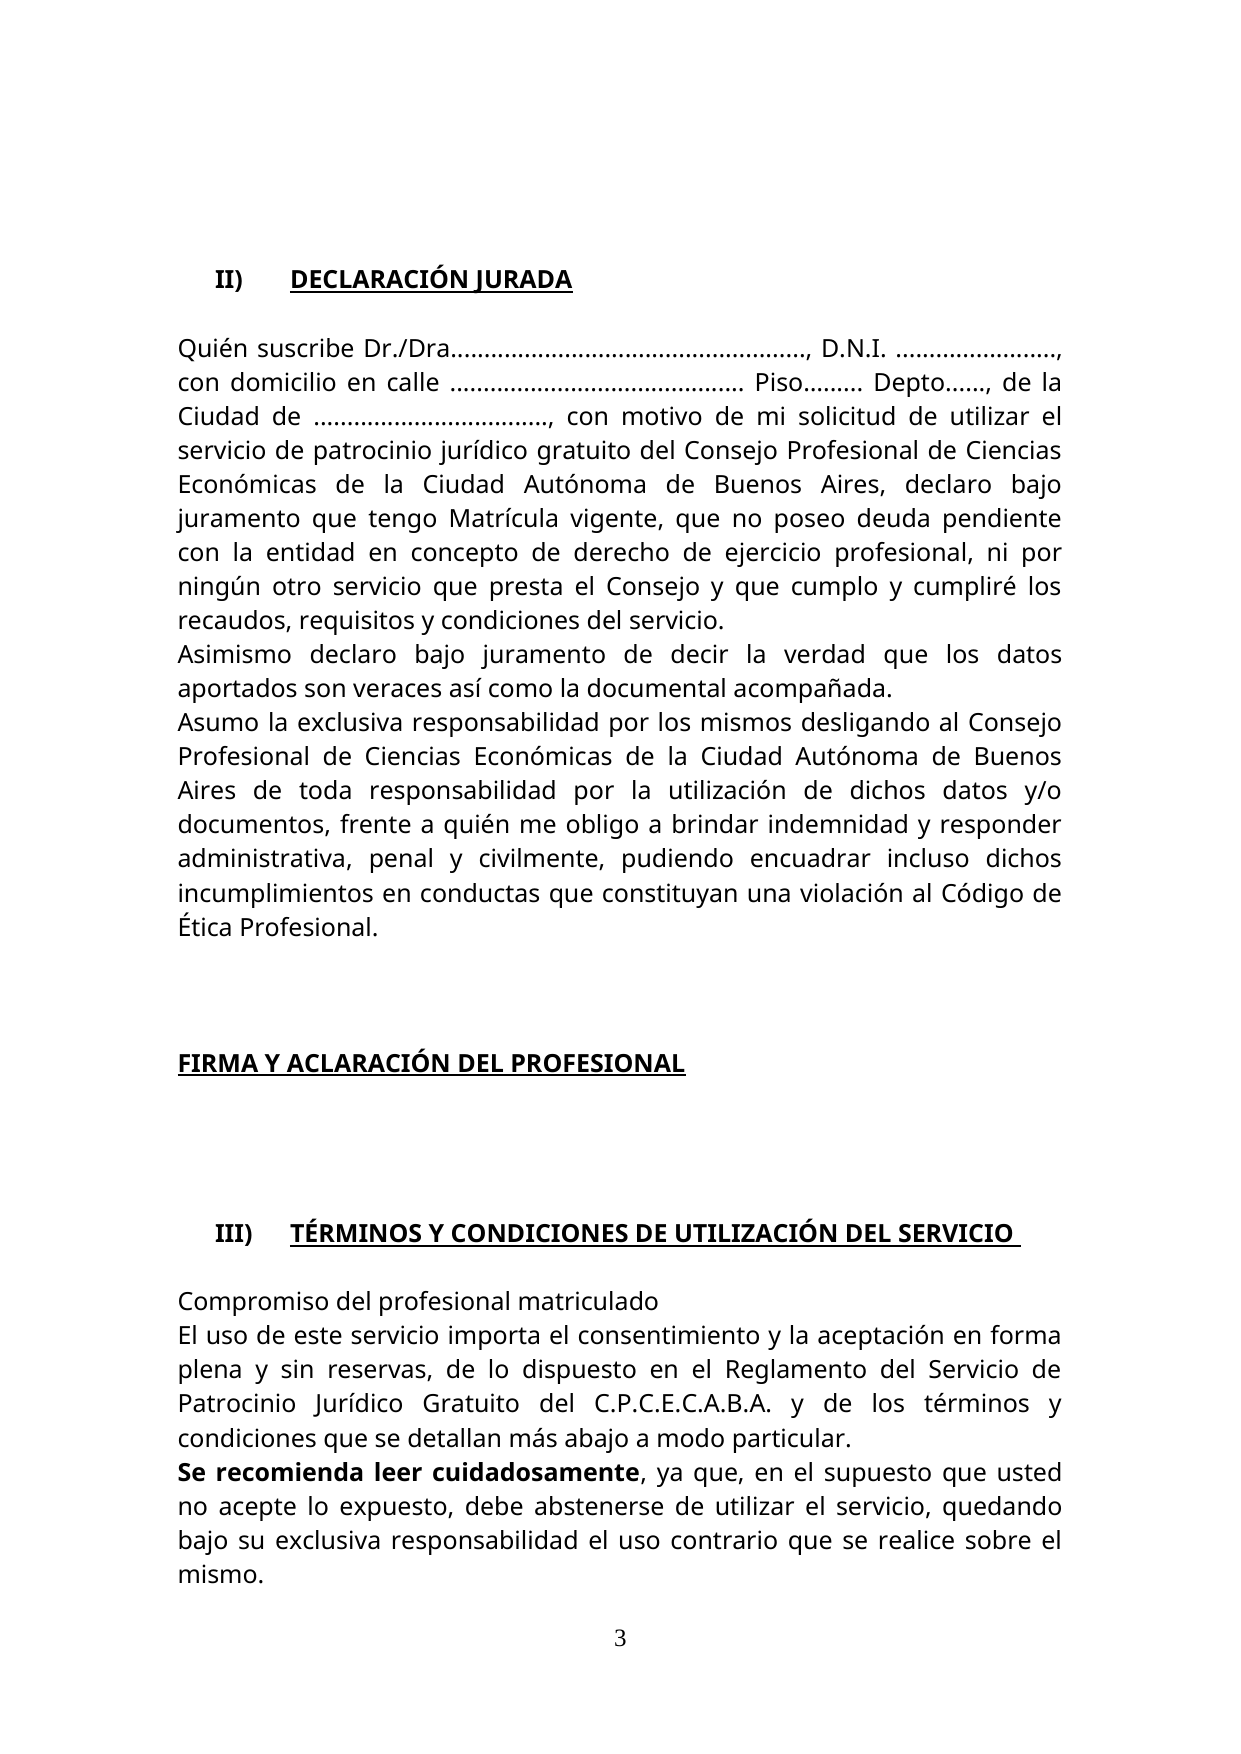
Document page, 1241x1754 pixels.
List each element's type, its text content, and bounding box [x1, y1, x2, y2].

text Compromiso del profesional matriculado [177, 1284, 1063, 1318]
text El uso de este servicio importa el consentimiento y la aceptación en forma plena y sin reservas, de lo dispuesto en el Reglamento del Servicio de Patrocinio Jurídico Gratuito del C.P.C.E.C.A.B.A. y de los términos y condiciones que se detallan más abajo a modo particular. [177, 1318, 1063, 1454]
text Asumo la exclusiva responsabilidad por los mismos desligando al Consejo Profesional de Ciencias Económicas de la Ciudad Autónoma de Buenos Aires de toda responsabilidad por la utilización de dichos datos y/o documentos, frente a quién me obligo a brindar indemnidad y responder administrativa, penal y civilmente, pudiendo encuadrar incluso dichos incumplimientos en conductas que constituyan una violación al Código de Ética Profesional. [177, 705, 1063, 943]
text FIRMA Y ACLARACIÓN DEL PROFESIONAL [177, 1046, 1063, 1079]
list TÉRMINOS Y CONDICIONES DE UTILIZACIÓN DEL SERVICIO [215, 1216, 1063, 1250]
text Se recomienda leer cuidadosamente, ya que, en el supuesto que usted no acepte lo expuesto, debe abstenerse de utilizar el servicio, quedando bajo su exclusiva responsabilidad el uso contrario que se realice sobre el mismo. [177, 1454, 1063, 1591]
list DECLARACIÓN JURADA [215, 262, 1063, 296]
text Quién suscribe Dr./Dra....................................................., D.N.I. ........................, con domicilio en calle ............................................ Piso…...... Depto......, de la Ciudad de ..................................., con motivo de mi solicitud de utilizar el servicio de patrocinio jurídico gratuito del Consejo Profesional de Ciencias Económicas de la Ciudad Autónoma de Buenos Aires, declaro bajo juramento que tengo Matrícula vigente, que no poseo deuda pendiente con la entidad en concepto de derecho de ejercicio profesional, ni por ningún otro servicio que presta el Consejo y que cumplo y cumpliré los recaudos, requisitos y condiciones del servicio. [177, 330, 1063, 637]
text Asimismo declaro bajo juramento de decir la verdad que los datos aportados son veraces así como la documental acompañada. [177, 637, 1063, 705]
